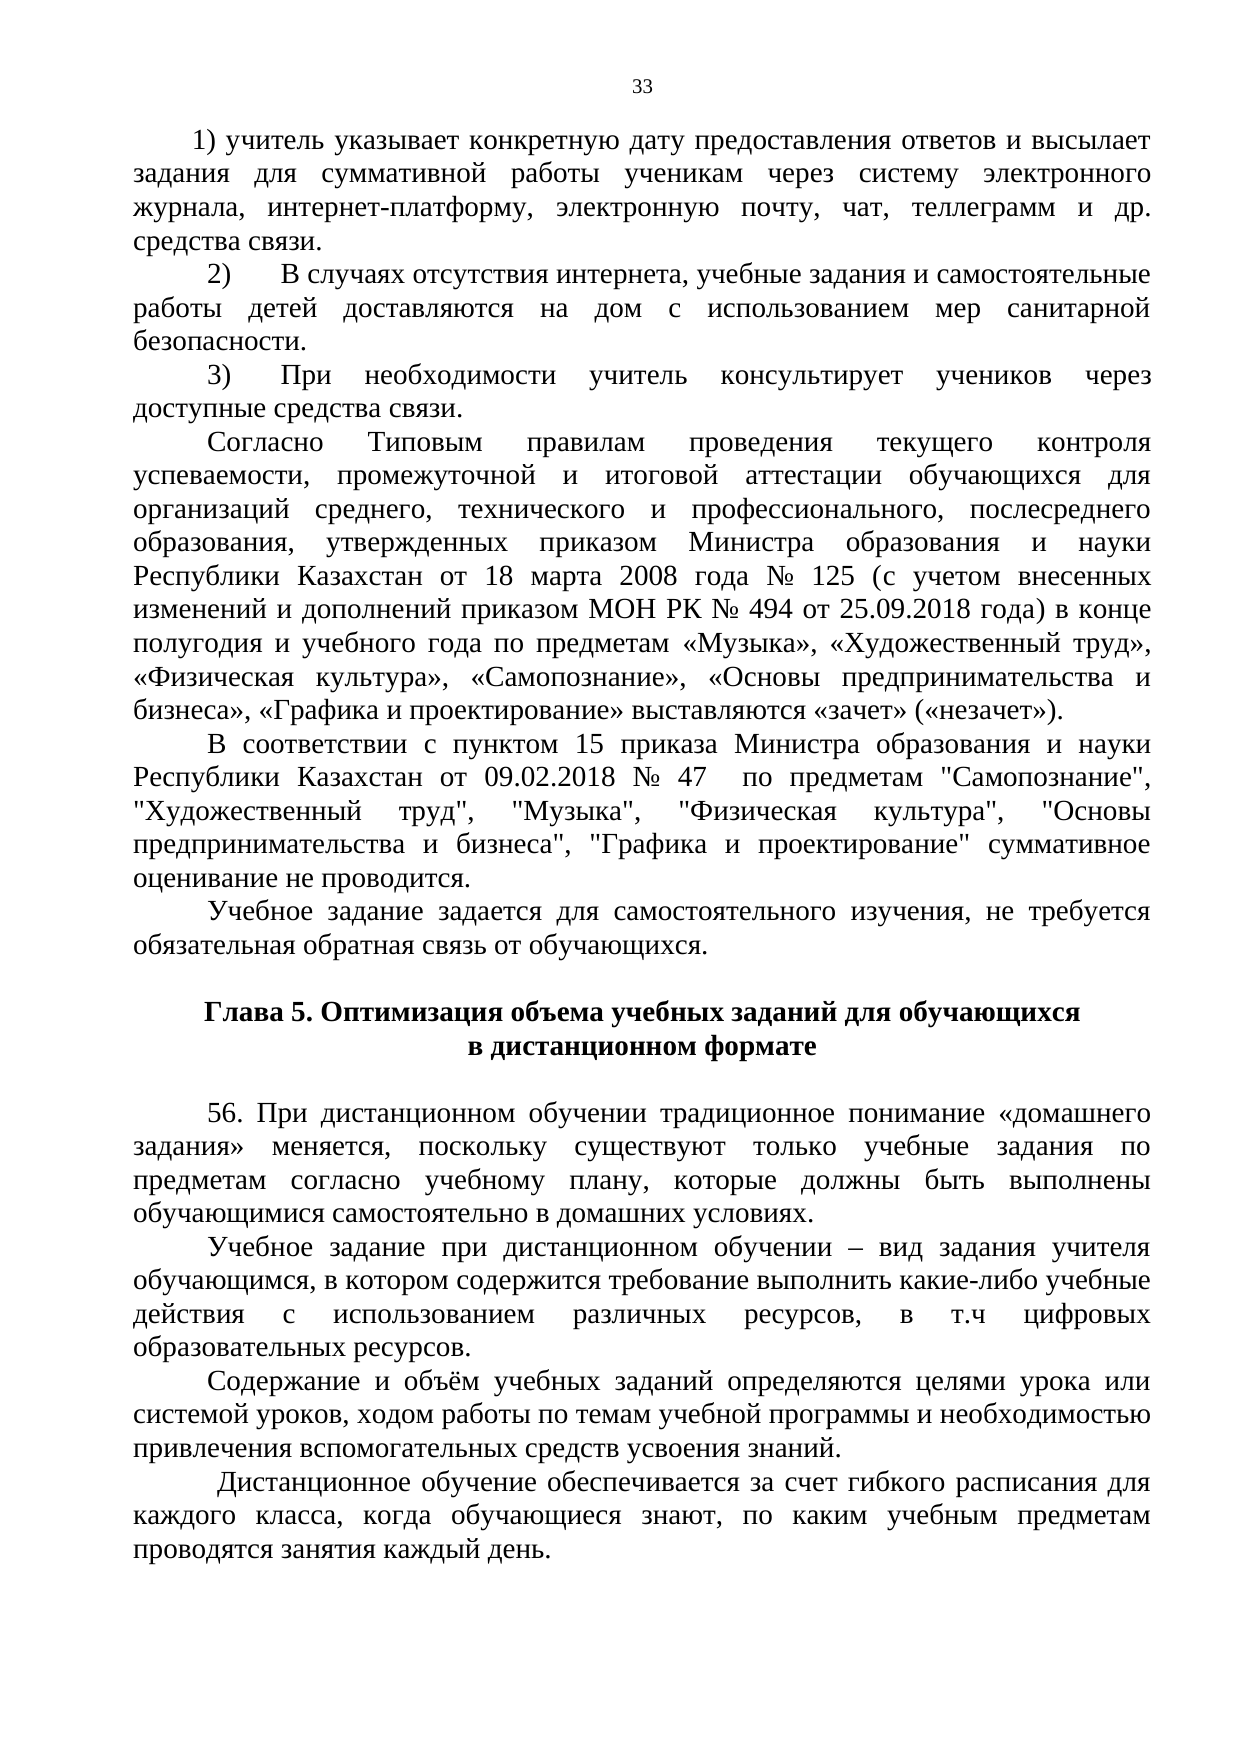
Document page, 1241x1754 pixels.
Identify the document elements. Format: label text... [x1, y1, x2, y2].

text Учебное задание при дистанционном обучении – вид задания учителя обучающимся, в котором содержится требование выполнить какие-либо учебные действия с использованием различных ресурсов, в т.ч цифровых образовательных ресурсов. [133, 1229, 1152, 1363]
text 56. При дистанционном обучении традиционное понимание «домашнего задания» меняется, поскольку существуют только учебные задания по предметам согласно учебному плану, которые должны быть выполнены обучающимися самостоятельно в домашних условиях. [133, 1095, 1152, 1229]
text 1) учитель указывает конкретную дату предоставления ответов и высылает задания для суммативной работы ученикам через систему электронного журнала, интернет-платформу, электронную почту, чат, теллеграмм и др. средства связи. [133, 122, 1152, 256]
text Согласно Типовым правилам проведения текущего контроля успеваемости, промежуточной и итоговой аттестации обучающихся для организаций среднего, технического и профессионального, послесреднего образования, утвержденных приказом Министра образования и науки Республики Казахстан от 18 марта 2008 года № 125 (с учетом внесенных изменений и дополнений приказом МОН РК № 494 от 25.09.2018 года) в конце полугодия и учебного года по предметам «Музыка», «Художественный труд», «Физическая культура», «Самопознание», «Основы предпринимательства и бизнеса», «Графика и проектирование» выставляются «зачет» («незачет»). [133, 424, 1152, 726]
list В случаях отсутствия интернета, учебные задания и самостоятельные работы детей доставляются на дом с использованием мер санитарной безопасности. [133, 256, 1152, 357]
list При необходимости учитель консультирует учеников через доступные средства связи. [133, 357, 1152, 424]
text Содержание и объём учебных заданий определяются целями урока или системой уроков, ходом работы по темам учебной программы и необходимостью привлечения вспомогательных средств усвоения знаний. [133, 1363, 1152, 1464]
text В соответствии с пунктом 15 приказа Министра образования и науки Республики Казахстан от 09.02.2018 № 47 по предметам "Самопознание", "Художественный труд", "Музыка", "Физическая культура", "Основы предпринимательства и бизнеса", "Графика и проектирование" суммативное оценивание не проводится. [133, 726, 1152, 893]
text Учебное задание задается для самостоятельного изучения, не требуется обязательная обратная связь от обучающихся. [133, 893, 1152, 961]
text Глава 5. Оптимизация объема учебных заданий для обучающихся [133, 994, 1152, 1028]
text в дистанционном формате [133, 1028, 1152, 1061]
text Дистанционное обучение обеспечивается за счет гибкого расписания для каждого класса, когда обучающиеся знают, по каким учебным предметам проводятся занятия каждый день. [133, 1464, 1152, 1564]
